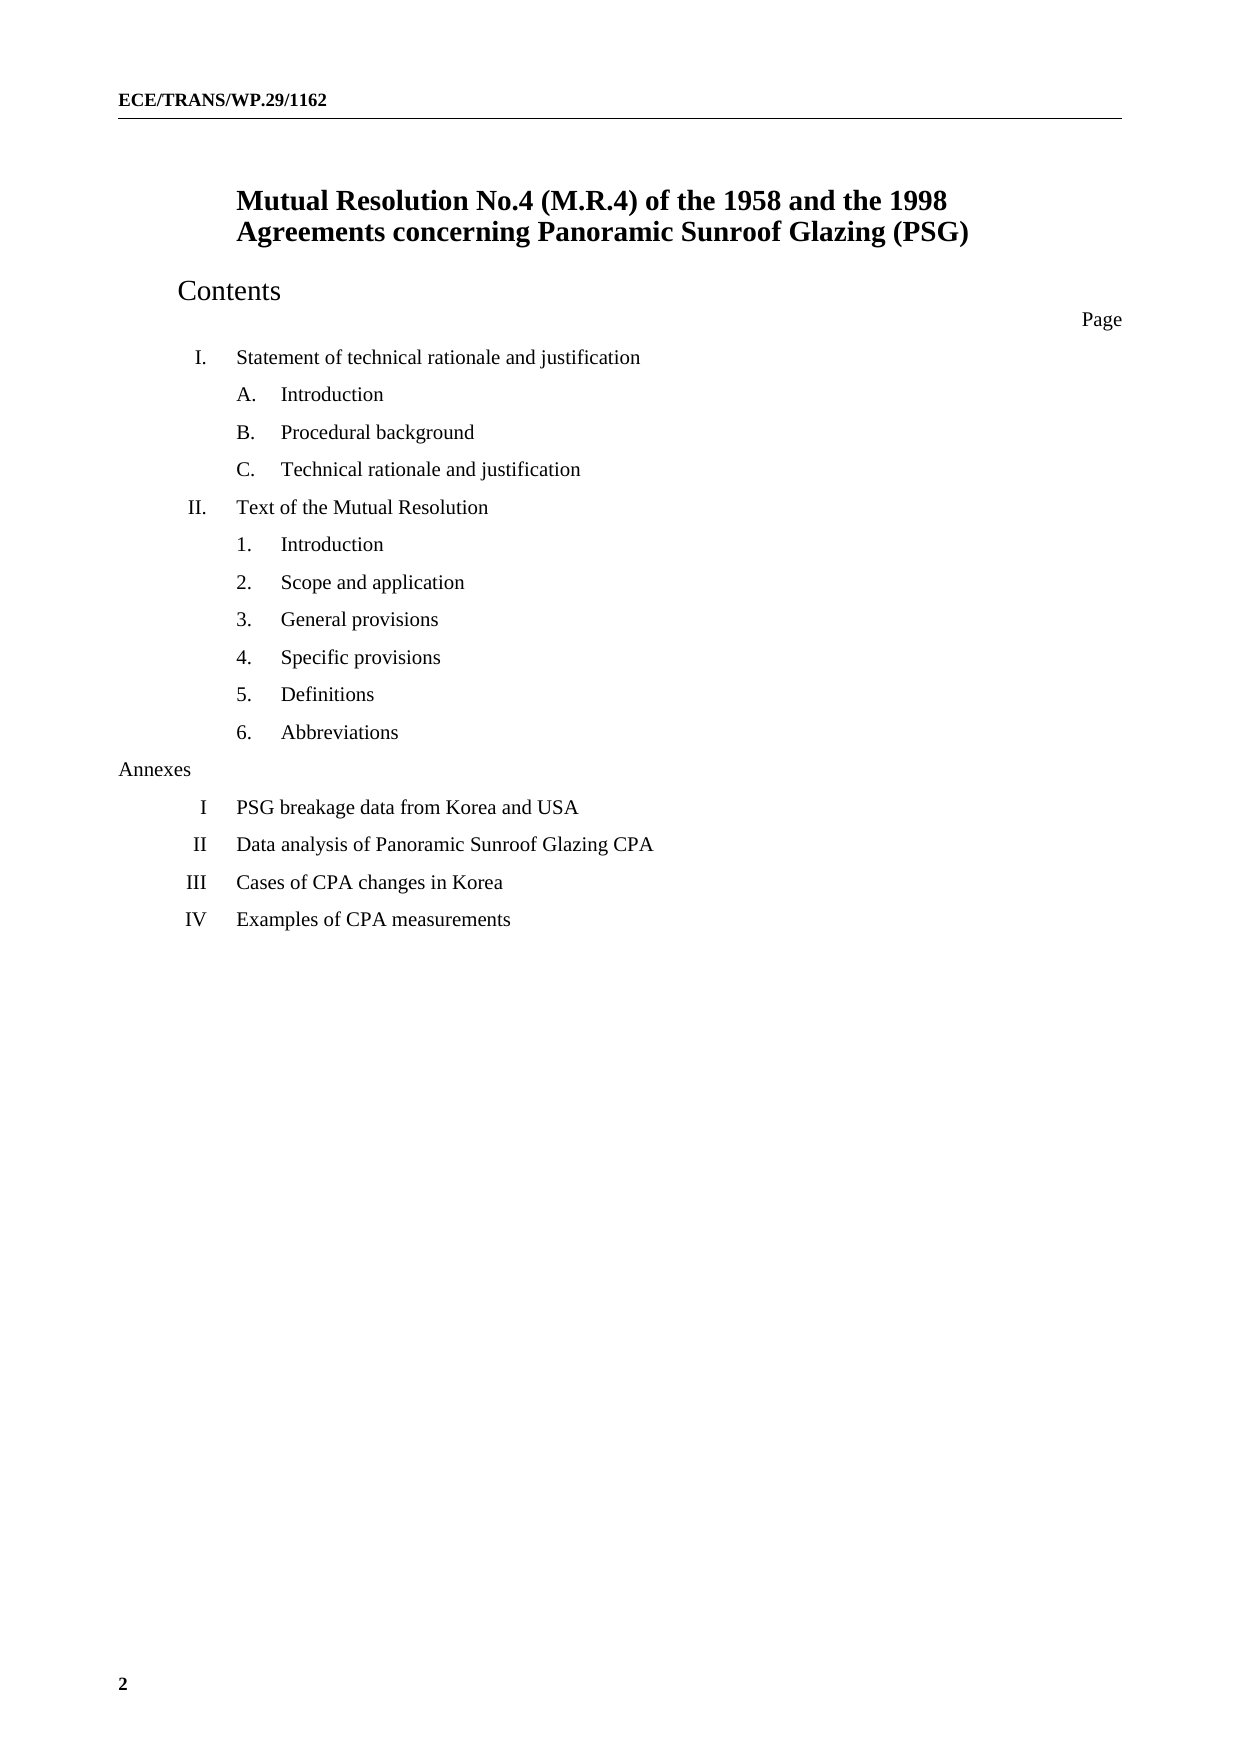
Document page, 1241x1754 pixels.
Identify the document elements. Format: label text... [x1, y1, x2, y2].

text Annexes [118, 756, 1122, 781]
text 2. Scope and application 5 [118, 569, 1122, 594]
text C. Technical rationale and justification 4 [118, 456, 1122, 481]
text 6. Abbreviations 7 [118, 719, 1122, 744]
text 5. Definitions 6 [118, 681, 1122, 706]
text A. Introduction 3 [118, 381, 1122, 406]
text Mutual Resolution No.4 (M.R.4) of the 1958 and the 1998 Agreements concerning Panoramic Sunroof Glazing (PSG) [118, 185, 1004, 248]
text 1. Introduction 5 [118, 531, 1122, 556]
text IV Examples of CPA measurements 11 [118, 906, 1122, 931]
text Page [148, 306, 1122, 331]
text II. Text of the Mutual Resolution 5 [118, 494, 1122, 519]
text II Data analysis of Panoramic Sunroof Glazing CPA 9 [118, 831, 1122, 856]
text III Cases of CPA changes in Korea 10 [118, 869, 1122, 894]
text 4. Specific provisions 6 [118, 644, 1122, 669]
text Contents [118, 273, 1122, 306]
text I PSG breakage data from Korea and USA 8 [118, 794, 1122, 819]
text I. Statement of technical rationale and justification 3 [118, 344, 1122, 369]
text B. Procedural background 3 [118, 419, 1122, 444]
text 3. General provisions 5 [118, 606, 1122, 631]
